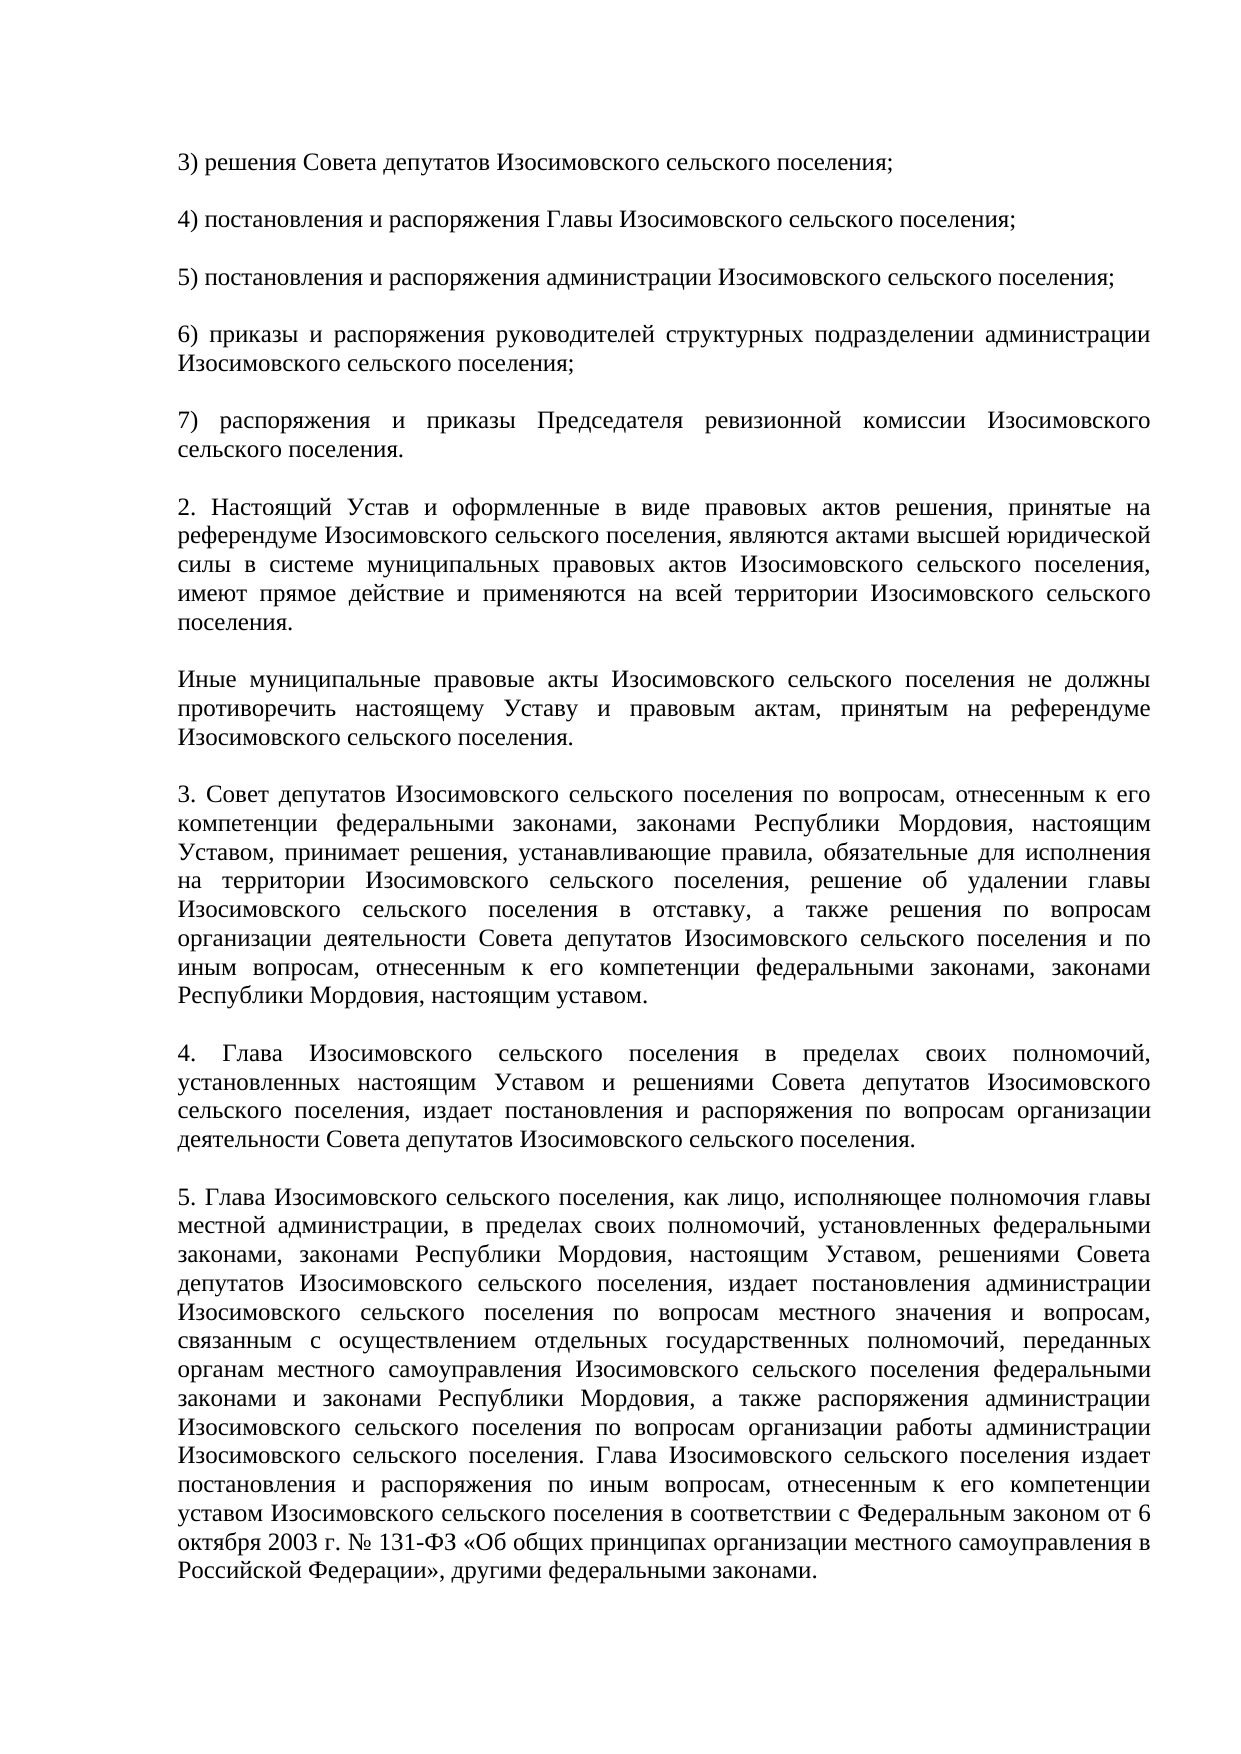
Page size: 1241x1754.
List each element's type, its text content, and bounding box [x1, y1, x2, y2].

text 3. Совет депутатов Изосимовского сельского поселения по вопросам, отнесенным к его компетенции федеральными законами, законами Республики Мордовия, настоящим Уставом, принимает решения, устанавливающие правила, обязательные для исполнения на территории Изосимовского сельского поселения, решение об удалении главы Изосимовского сельского поселения в отставку, а также решения по вопросам организации деятельности Совета депутатов Изосимовского сельского поселения и по иным вопросам, отнесенным к его компетенции федеральными законами, законами Республики Мордовия, настоящим уставом. [177, 779, 1152, 1009]
text 5. Глава Изосимовского сельского поселения, как лицо, исполняющее полномочия главы местной администрации, в пределах своих полномочий, установленных федеральными законами, законами Республики Мордовия, настоящим Уставом, решениями Совета депутатов Изосимовского сельского поселения, издает постановления администрации Изосимовского сельского поселения по вопросам местного значения и вопросам, связанным с осуществлением отдельных государственных полномочий, переданных органам местного самоуправления Изосимовского сельского поселения федеральными законами и законами Республики Мордовия, а также распоряжения администрации Изосимовского сельского поселения по вопросам организации работы администрации Изосимовского сельского поселения. Глава Изосимовского сельского поселения издает постановления и распоряжения по иным вопросам, отнесенным к его компетенции уставом Изосимовского сельского поселения в соответствии с Федеральным законом от 6 октября 2003 г. № 131-ФЗ «Об общих принципах организации местного самоуправления в Российской Федерации», другими федеральными законами. [177, 1182, 1152, 1584]
text 5) постановления и распоряжения администрации Изосимовского сельского поселения; [177, 262, 1152, 291]
text 4. Глава Изосимовского сельского поселения в пределах своих полномочий, установленных настоящим Уставом и решениями Совета депутатов Изосимовского сельского поселения, издает постановления и распоряжения по вопросам организации деятельности Совета депутатов Изосимовского сельского поселения. [177, 1038, 1152, 1153]
text 4) постановления и распоряжения Главы Изосимовского сельского поселения; [177, 204, 1152, 233]
text 6) приказы и распоряжения руководителей структурных подразделении администрации Изосимовского сельского поселения; [177, 319, 1152, 377]
text 3) решения Совета депутатов Изосимовского сельского поселения; [177, 147, 1152, 176]
text 2. Настоящий Устав и оформленные в виде правовых актов решения, принятые на референдуме Изосимовского сельского поселения, являются актами высшей юридической силы в системе муниципальных правовых актов Изосимовского сельского поселения, имеют прямое действие и применяются на всей территории Изосимовского сельского поселения. [177, 492, 1152, 636]
text Иные муниципальные правовые акты Изосимовского сельского поселения не должны противоречить настоящему Уставу и правовым актам, принятым на референдуме Изосимовского сельского поселения. [177, 664, 1152, 751]
text 7) распоряжения и приказы Председателя ревизионной комиссии Изосимовского сельского поселения. [177, 406, 1152, 463]
